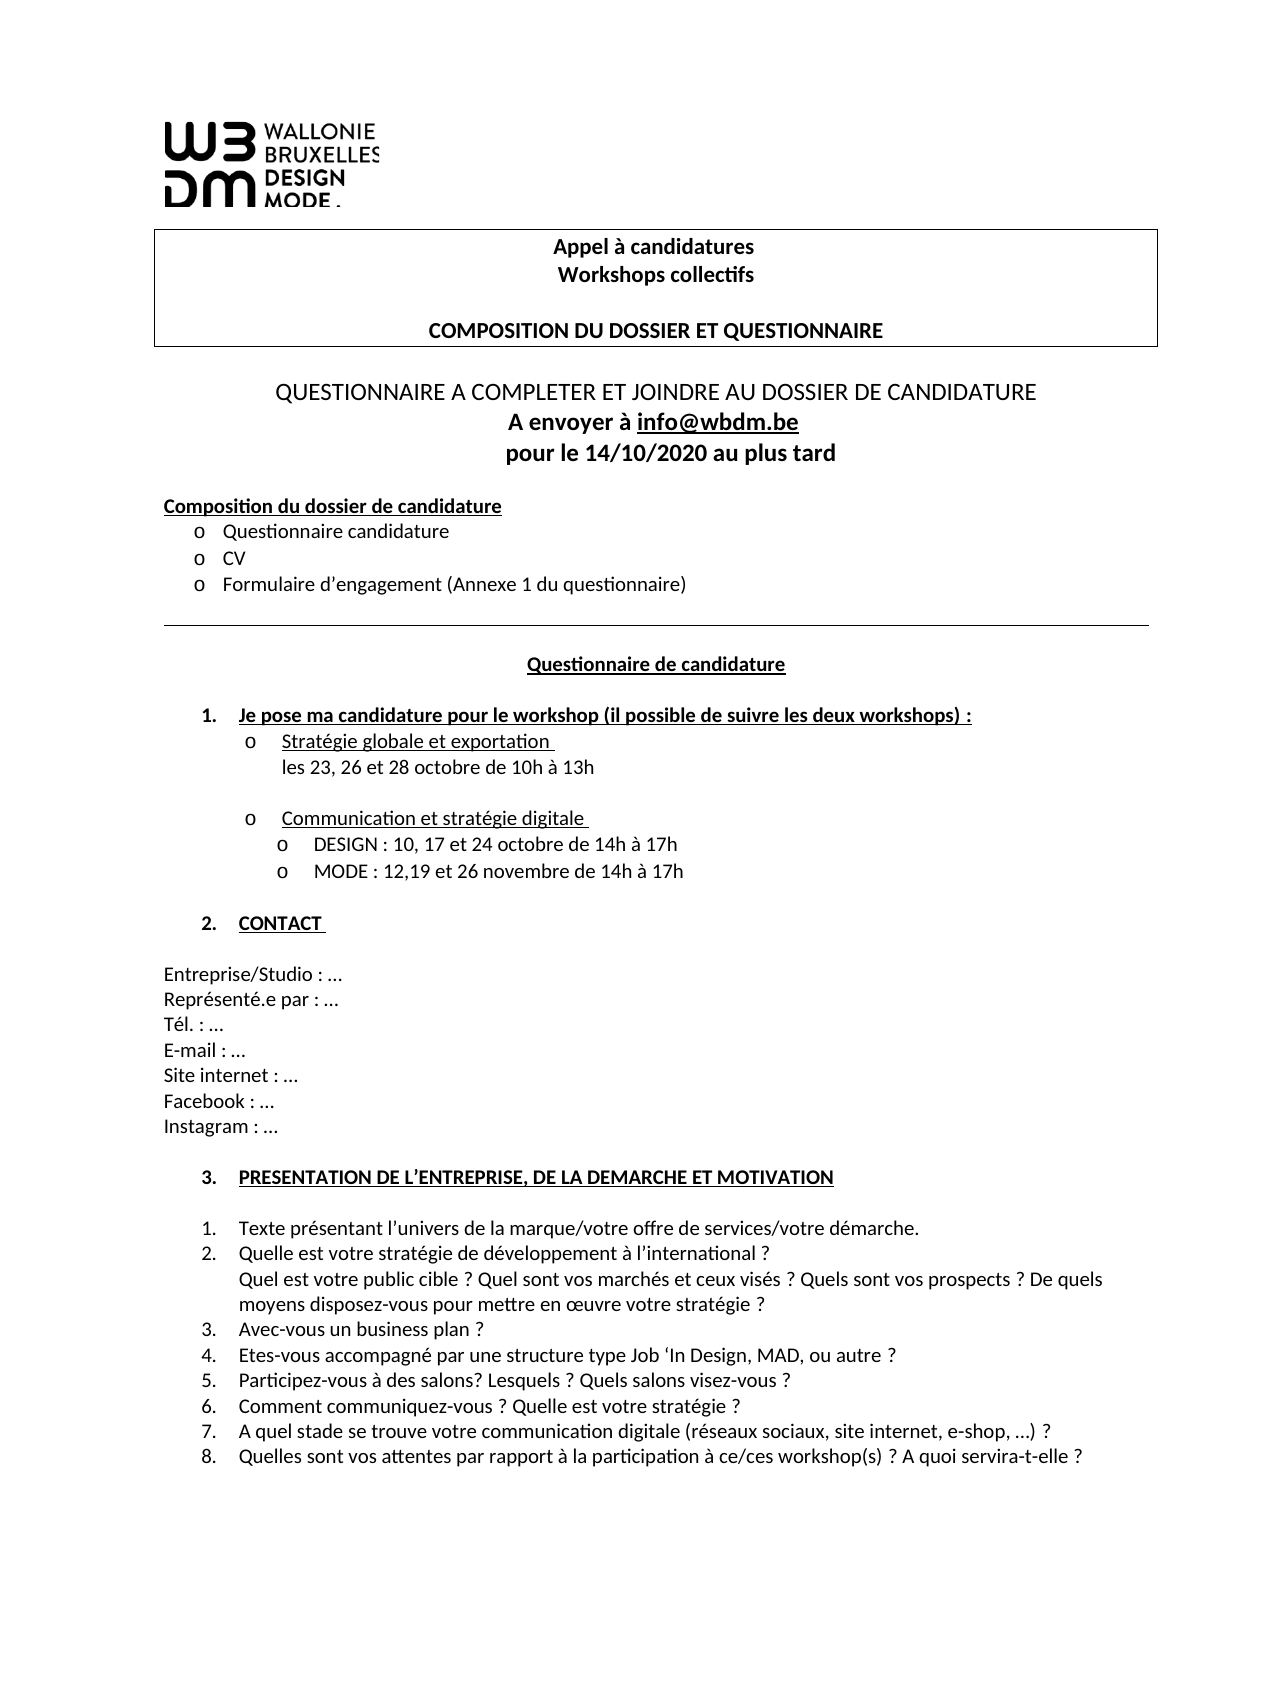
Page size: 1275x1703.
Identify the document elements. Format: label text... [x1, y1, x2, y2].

text E-mail : … [163, 1037, 1149, 1062]
list DESIGN : 10, 17 et 24 octobre de 14h à 17h [276, 832, 1149, 858]
list Participez-vous à des salons? Lesquels ? Quels salons visez-vous ? [201, 1367, 1149, 1393]
text Représenté.e par : … [163, 986, 1149, 1012]
list Communication et stratégie digitale [244, 805, 1149, 832]
list Texte présentant l’univers de la marque/votre offre de services/votre démarche. [201, 1215, 1149, 1240]
text Composition du dossier de candidature [163, 493, 1149, 518]
text Questionnaire de candidature [163, 652, 1149, 677]
text Facebook : … [163, 1088, 1149, 1113]
list les 23, 26 et 28 octobre de 10h à 13h [282, 754, 1149, 780]
list Comment communiquez-vous ? Quelle est votre stratégie ? [201, 1393, 1149, 1418]
list CV [193, 545, 1149, 571]
list Quelles sont vos attentes par rapport à la participation à ce/ces workshop(s) ? A quoi servira-t-elle ? [201, 1444, 1149, 1469]
text QUESTIONNAIRE A COMPLETER ET JOINDRE AU DOSSIER DE CANDIDATURE [163, 376, 1149, 406]
text A envoyer à info@wbdm.be pour le 14/10/2020 au plus tard [163, 406, 1149, 467]
list A quel stade se trouve votre communication digitale (réseaux sociaux, site internet, e-shop, …) ? [201, 1418, 1149, 1444]
list MODE : 12,19 et 26 novembre de 14h à 17h [276, 858, 1149, 884]
text Appel à candidatures Workshops collectifs [155, 230, 1157, 288]
list Avec-vous un business plan ? [201, 1317, 1149, 1342]
list Je pose ma candidature pour le workshop (il possible de suivre les deux workshops) : [201, 702, 1149, 728]
list Quelle est votre stratégie de développement à l’international ? Quel est votre public cible ? Quel sont vos marchés et ceux visés ? Quels sont vos prospects ? De quels moyens disposez-vous pour mettre en œuvre votre stratégie ? [201, 1240, 1149, 1317]
text Entreprise/Studio : … [163, 961, 1149, 986]
list Questionnaire candidature [193, 518, 1149, 545]
list Stratégie globale et exportation [244, 728, 1149, 754]
text Tél. : … [163, 1012, 1149, 1037]
list Formulaire d’engagement (Annexe 1 du questionnaire) [193, 571, 1149, 598]
text Instagram : … [163, 1113, 1149, 1139]
list CONTACT [201, 910, 1149, 935]
text COMPOSITION DU DOSSIER ET QUESTIONNAIRE [155, 313, 1157, 346]
list Etes-vous accompagné par une structure type Job ‘In Design, MAD, ou autre ? [201, 1342, 1149, 1367]
list PRESENTATION DE L’ENTREPRISE, DE LA DEMARCHE ET MOTIVATION [201, 1164, 1149, 1189]
text Site internet : … [163, 1062, 1149, 1088]
picture [163, 121, 379, 206]
